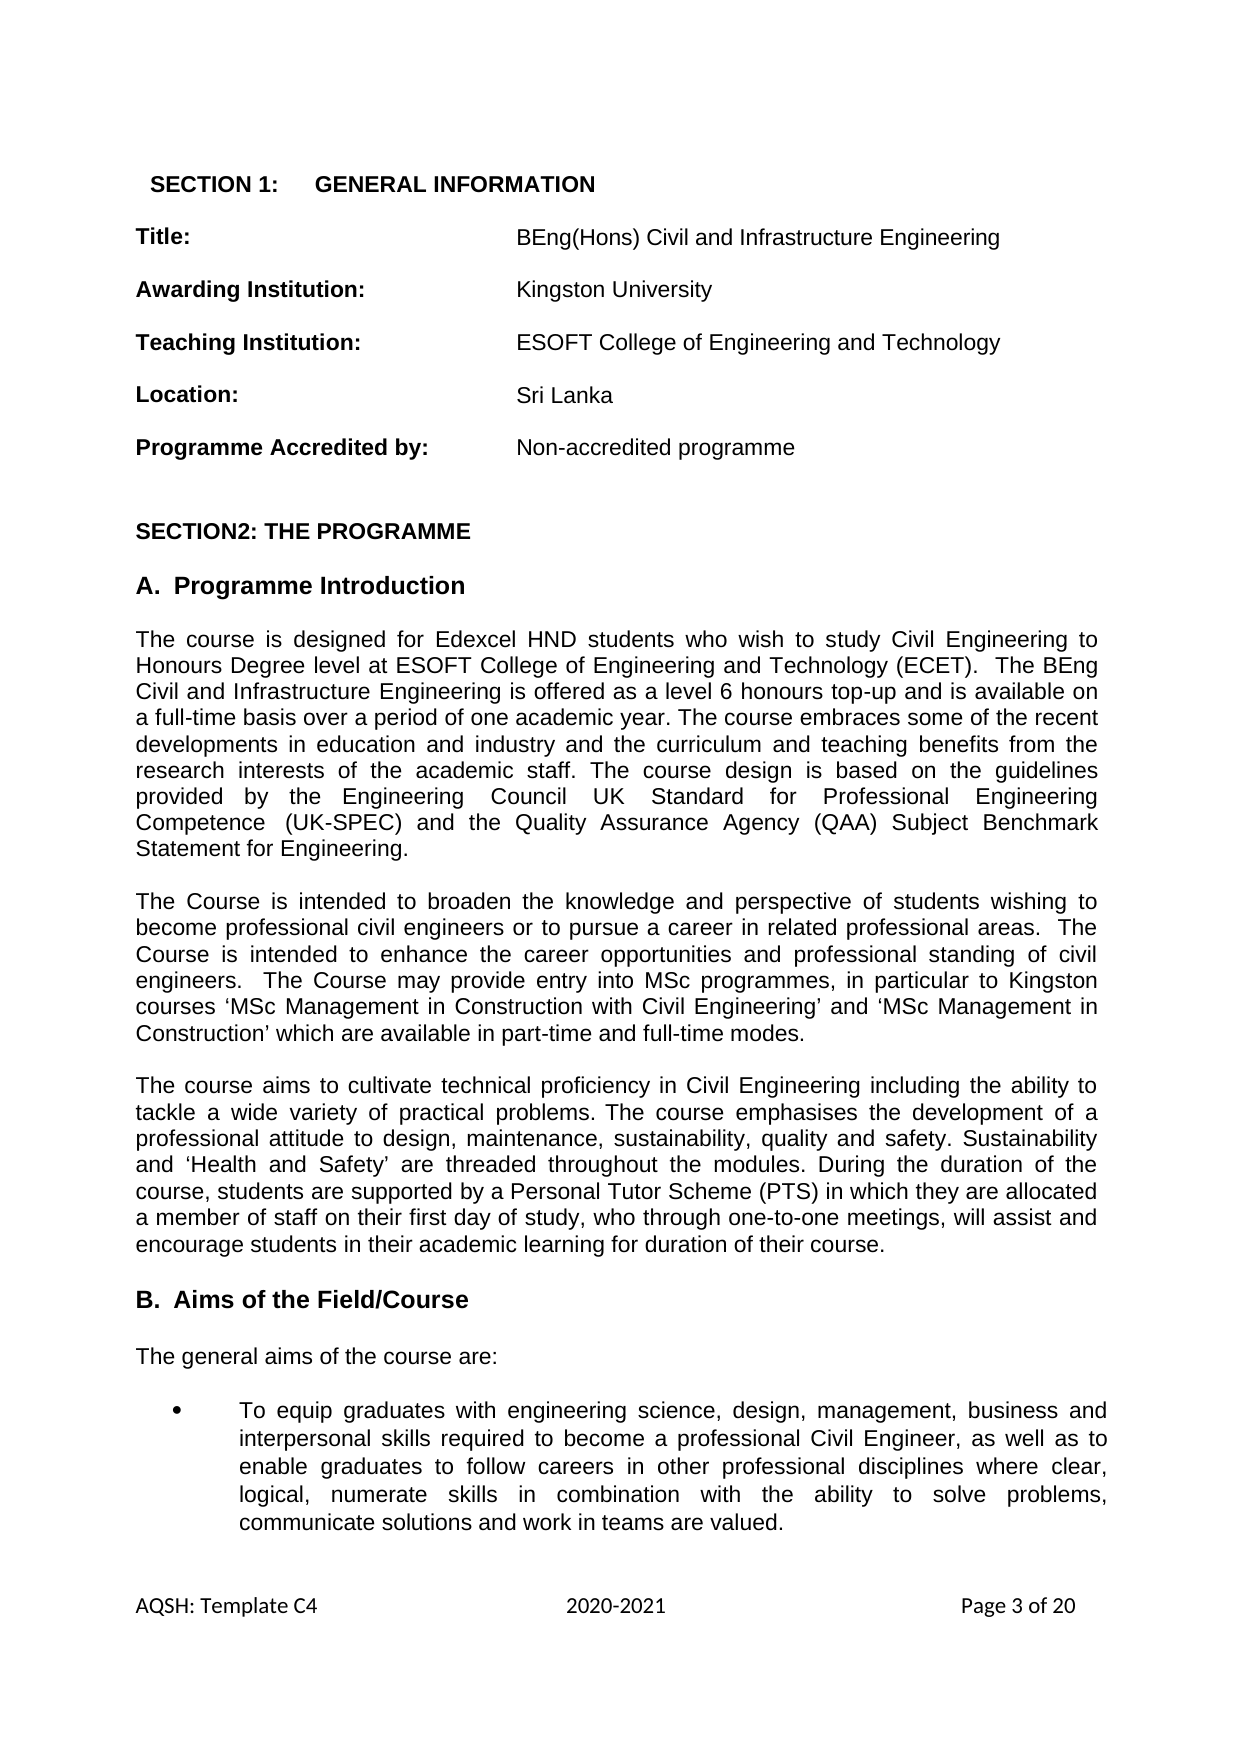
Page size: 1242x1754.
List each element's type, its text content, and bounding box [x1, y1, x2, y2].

table_header Title: [135, 220, 516, 264]
table_cell Location: [135, 369, 516, 422]
text The course aims to cultivate technical proficiency in Civil Engineering including the ability to tackle a wide variety of practical problems. The course emphasises the development of a professional attitude to design, maintenance, sustainability, quality and safety. Sustainability and ‘Health and Safety’ are threaded throughout the modules. During the duration of the course, students are supported by a Personal Tutor Scheme (PTS) in which they are allocated a member of staff on their first day of study, who through one-to-one meetings, will assist and encourage students in their academic learning for duration of their course. [135, 1072, 1098, 1257]
table_cell Programme Accredited by: [135, 422, 516, 466]
text B. Aims of the Field/Course [135, 1286, 489, 1314]
table_cell ESOFT College of Engineering and Technology [516, 317, 1106, 369]
table_cell Teaching Institution: [135, 317, 516, 369]
text SECTION 1: GENERAL INFORMATION [150, 171, 1108, 196]
table_cell Non-accredited programme [516, 422, 1106, 466]
list To equip graduates with engineering science, design, management, business and interpersonal skills required to become a professional Civil Engineer, as well as to enable graduates to follow careers in other professional disciplines where clear, logical, numerate skills in combination with the ability to solve problems, communicate solutions and work in teams are valued. [173, 1396, 1108, 1536]
text The course is designed for Edexcel HND students who wish to study Civil Engineering to Honours Degree level at ESOFT College of Engineering and Technology (ECET). The BEng Civil and Infrastructure Engineering is offered as a level 6 honours top-up and is available on a full-time basis over a period of one academic year. The course embraces some of the recent developments in education and industry and the curriculum and teaching benefits from the research interests of the academic staff. The course design is based on the guidelines provided by the Engineering Council UK Standard for Professional Engineering Competence (UK-SPEC) and the Quality Assurance Agency (QAA) Subject Benchmark Statement for Engineering. [135, 626, 1098, 861]
text A. Programme Introduction [135, 571, 486, 599]
table_cell Awarding Institution: [135, 264, 516, 317]
text The general aims of the course are: [135, 1343, 519, 1369]
text The Course is intended to broaden the knowledge and perspective of students wishing to become professional civil engineers or to pursue a career in related professional areas. The Course is intended to enhance the career opportunities and professional standing of civil engineers. The Course may provide entry into MSc programmes, in particular to Kingston courses ‘MSc Management in Construction with Civil Engineering’ and ‘MSc Management in Construction’ which are available in part-time and full-time modes. [135, 888, 1098, 1046]
table_cell Kingston University [516, 264, 1106, 317]
table_cell Sri Lanka [516, 369, 1106, 422]
table_header BEng(Hons) Civil and Infrastructure Engineering [516, 220, 1106, 264]
text SECTION2: THE PROGRAMME [135, 518, 492, 544]
